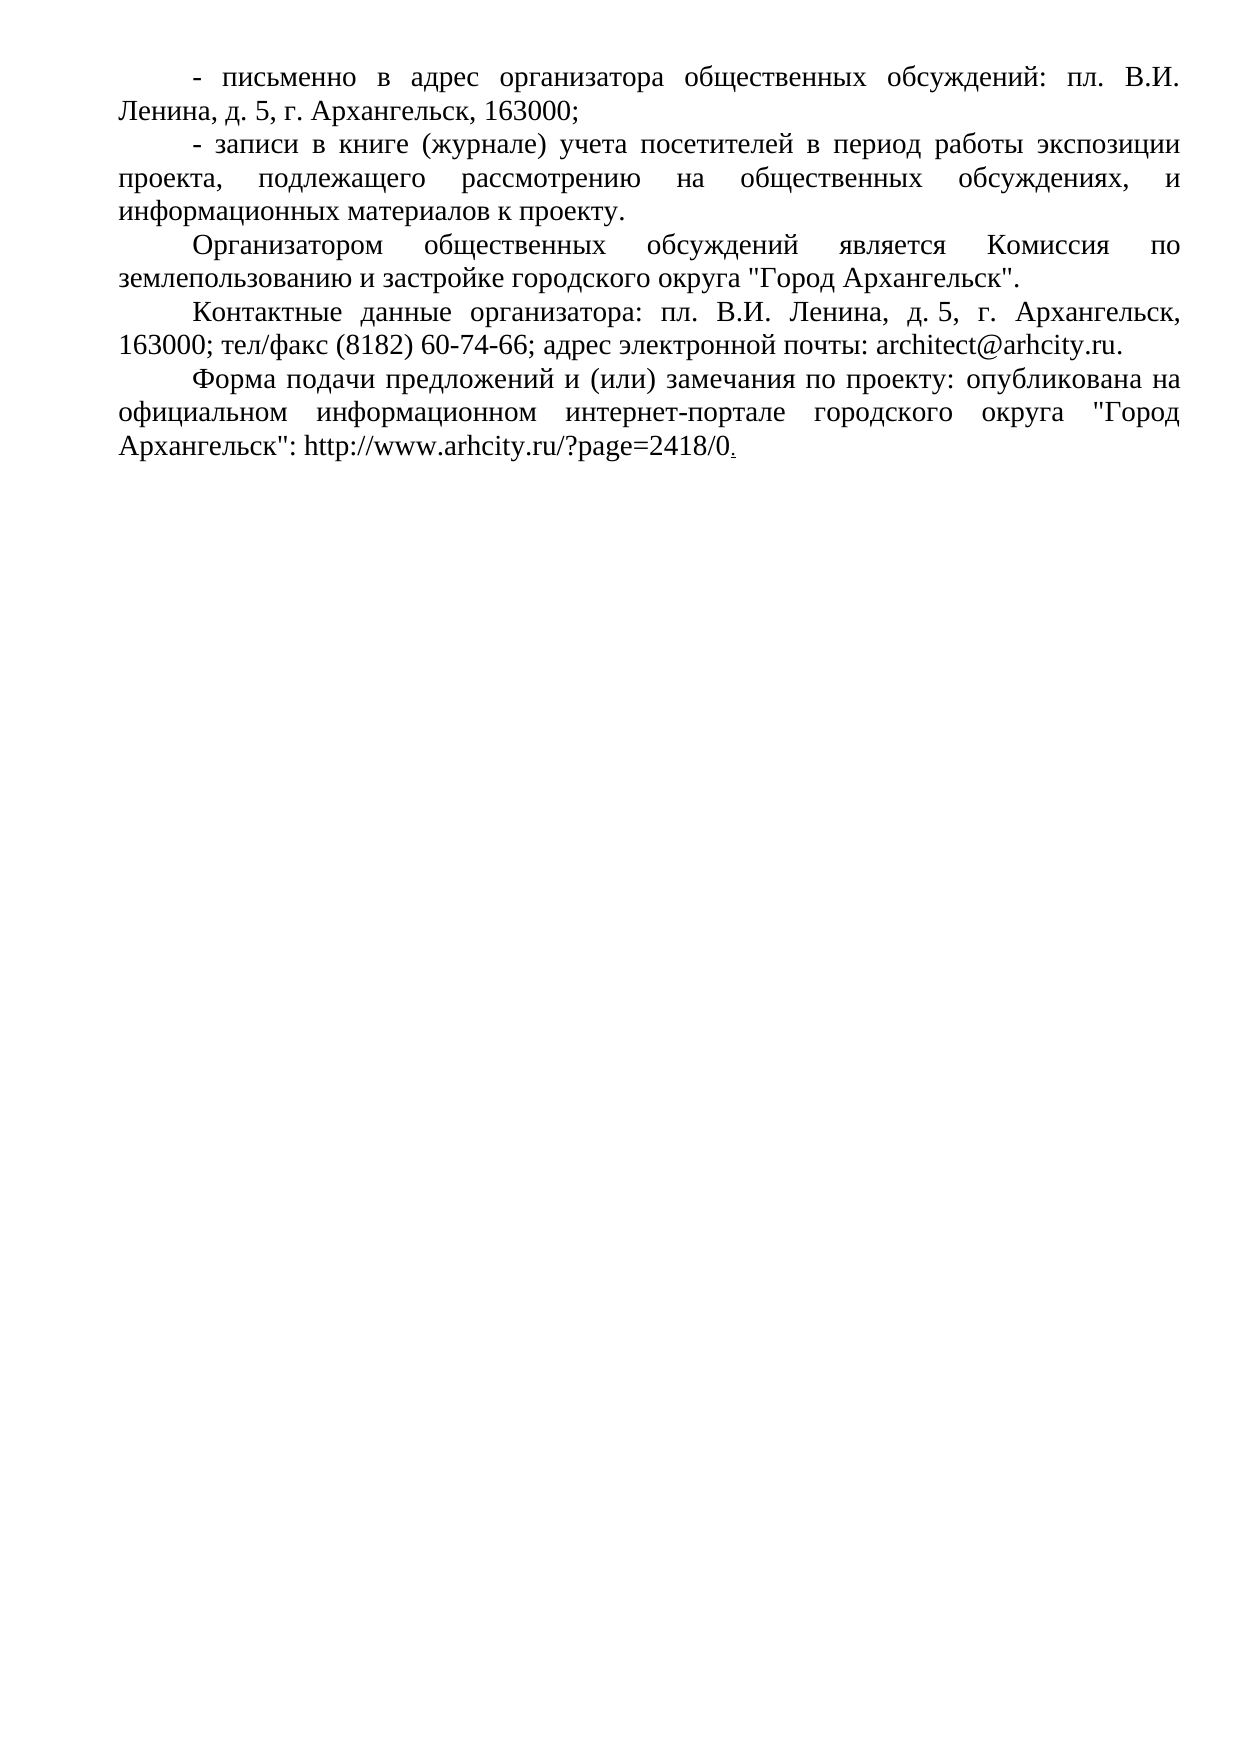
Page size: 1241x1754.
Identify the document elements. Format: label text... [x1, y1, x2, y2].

text Организатором общественных обсуждений является Комиссия по землепользованию и застройке городского округа "Город Архангельск". [118, 227, 1181, 294]
text Контактные данные организатора: пл. В.И. Ленина, д. 5, г. Архангельск, 163000; тел/факс (8182) 60-74-66; адрес электронной почты: architect@arhcity.ru. [118, 294, 1181, 361]
text Форма подачи предложений и (или) замечания по проекту: опубликована на официальном информационном интернет-портале городского округа "Город Архангельск": http://www.arhcity.ru/?page=2418/0. [118, 361, 1181, 462]
text - письменно в адрес организатора общественных обсуждений: пл. В.И. Ленина, д. 5, г. Архангельск, 163000; [118, 59, 1181, 126]
text - записи в книге (журнале) учета посетителей в период работы экспозиции проекта, подлежащего рассмотрению на общественных обсуждениях, и информационных материалов к проекту. [118, 126, 1181, 227]
